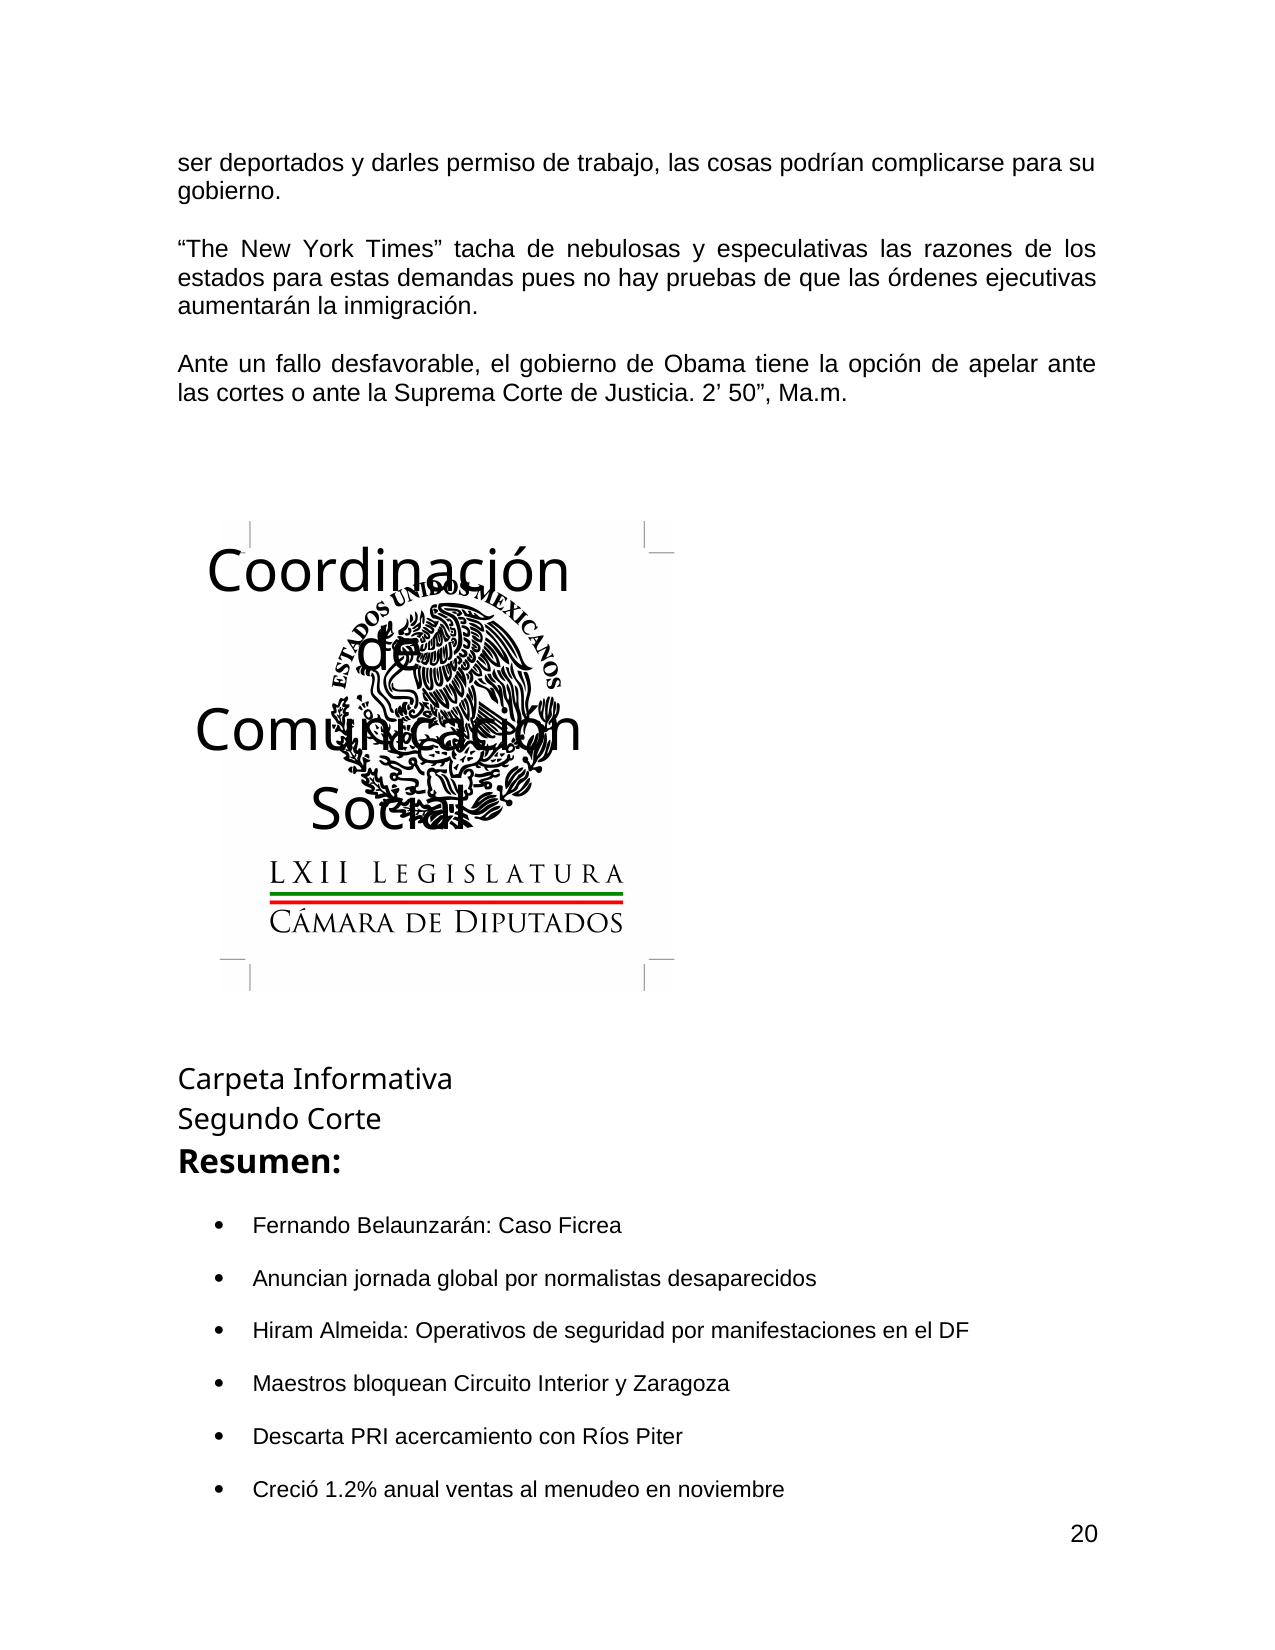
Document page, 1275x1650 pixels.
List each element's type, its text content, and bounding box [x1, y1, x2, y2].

list Descarta PRI acercamiento con Ríos Piter [215, 1423, 1098, 1449]
text “The New York Times” tacha de nebulosas y especulativas las razones de los estados para estas demandas pues no hay pruebas de que las órdenes ejecutivas aumentarán la inmigración. [177, 234, 1098, 320]
list Hiram Almeida: Operativos de seguridad por manifestaciones en el DF [215, 1317, 1098, 1344]
text Ante un fallo desfavorable, el gobierno de Obama tiene la opción de apelar ante las cortes o ante la Suprema Corte de Justicia. 2’ 50”, Ma.m. [177, 349, 1098, 406]
picture [219, 521, 675, 991]
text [177, 148, 1098, 205]
list Fernando Belaunzarán: Caso Ficrea [215, 1212, 1098, 1238]
text Resumen: [177, 1138, 1098, 1183]
text Carpeta Informativa [177, 1058, 1098, 1098]
list Creció 1.2% anual ventas al menudeo en noviembre [215, 1476, 1098, 1502]
text Segundo Corte [177, 1098, 1098, 1138]
list Maestros bloquean Circuito Interior y Zaragoza [215, 1370, 1098, 1397]
list Anuncian jornada global por normalistas desaparecidos [215, 1265, 1098, 1291]
